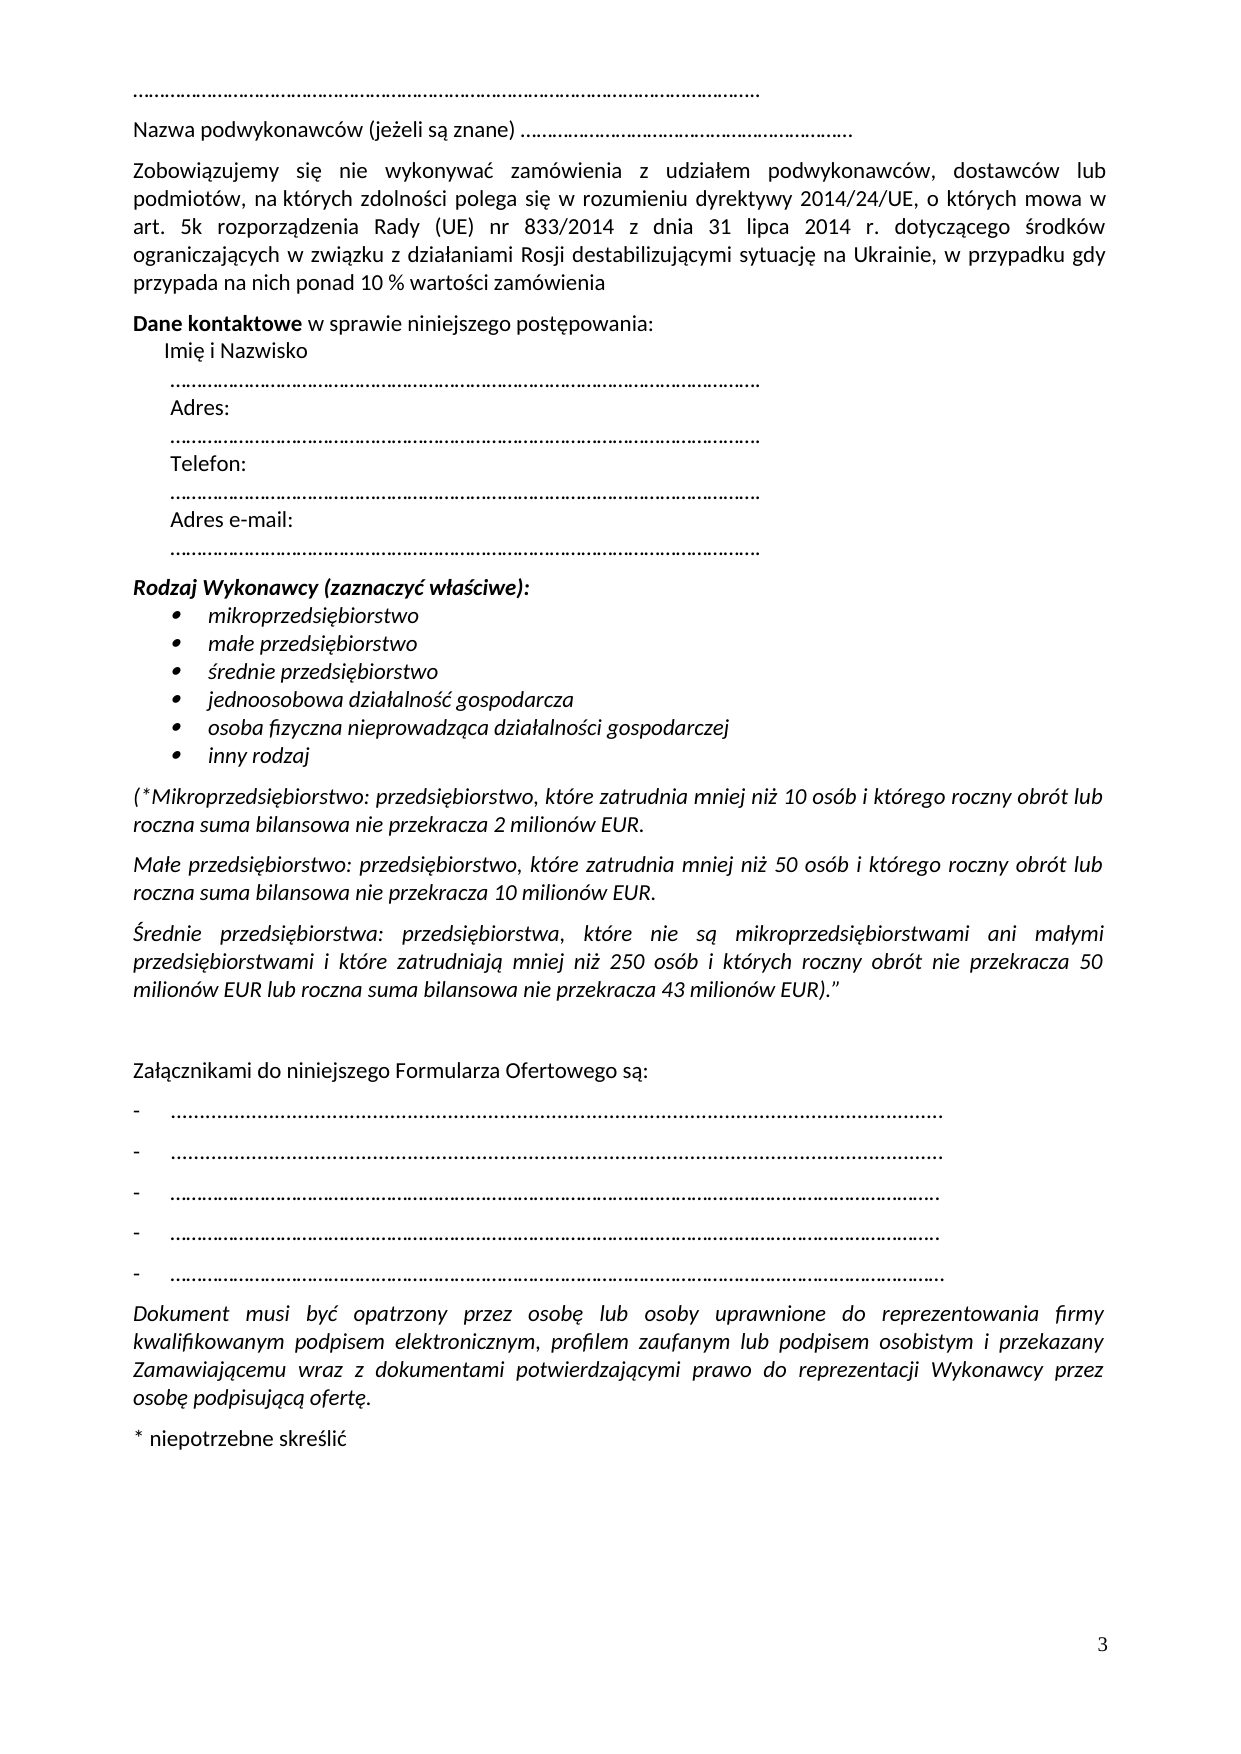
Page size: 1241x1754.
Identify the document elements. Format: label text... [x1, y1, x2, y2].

text Adres e-mail: [133, 505, 1107, 533]
list ...................................................................................................................................... [133, 1137, 1107, 1165]
text …………………………………………………………………………………………………. [133, 365, 1107, 393]
text ……………………………………………………………………………………………………….. [133, 75, 1107, 103]
text Zobowiązujemy się nie wykonywać zamówienia z udziałem podwykonawców, dostawców lub podmiotów, na których zdolności polega się w rozumieniu dyrektywy 2014/24/UE, o których mowa w art. 5k rozporządzenia Rady (UE) nr 833/2014 z dnia 31 lipca 2014 r. dotyczącego środków ograniczających w związku z działaniami Rosji destabilizującymi sytuację na Ukrainie, w przypadku gdy przypada na nich ponad 10 % wartości zamówienia [133, 156, 1107, 296]
list ………………………………………………………………………………………………………………………………… [133, 1259, 1107, 1287]
text Średnie przedsiębiorstwa: przedsiębiorstwa, które nie są mikroprzedsiębiorstwami ani małymi przedsiębiorstwami i które zatrudniają mniej niż 250 osób i których roczny obrót nie przekracza 50 milionów EUR lub roczna suma bilansowa nie przekracza 43 milionów EUR).” [133, 919, 1107, 1003]
list osoba fizyczna nieprowadząca działalności gospodarczej [170, 713, 1107, 741]
text Telefon: [133, 449, 1107, 477]
list mikroprzedsiębiorstwo [170, 601, 1107, 629]
list ……………………………………………………………………………………………………………………………….. [133, 1218, 1107, 1246]
list inny rodzaj [170, 741, 1107, 769]
text Dokument musi być opatrzony przez osobę lub osoby uprawnione do reprezentowania firmy kwalifikowanym podpisem elektronicznym, profilem zaufanym lub podpisem osobistym i przekazany Zamawiającemu wraz z dokumentami potwierdzającymi prawo do reprezentacji Wykonawcy przez osobę podpisującą ofertę. [133, 1299, 1107, 1411]
text (*Mikroprzedsiębiorstwo: przedsiębiorstwo, które zatrudnia mniej niż 10 osób i którego roczny obrót lub roczna suma bilansowa nie przekracza 2 milionów EUR. [133, 782, 1107, 838]
text Imię i Nazwisko [133, 337, 1107, 365]
text …………………………………………………………………………………………………. [133, 533, 1107, 561]
text Małe przedsiębiorstwo: przedsiębiorstwo, które zatrudnia mniej niż 50 osób i którego roczny obrót lub roczna suma bilansowa nie przekracza 10 milionów EUR. [133, 851, 1107, 907]
list średnie przedsiębiorstwo [170, 657, 1107, 685]
text Załącznikami do niniejszego Formularza Ofertowego są: [133, 1056, 1107, 1084]
list ...................................................................................................................................... [133, 1097, 1107, 1125]
text Dane kontaktowe w sprawie niniejszego postępowania: [133, 309, 1107, 337]
text * niepotrzebne skreślić [133, 1424, 1102, 1452]
text Adres: [133, 393, 1107, 421]
text …………………………………………………………………………………………………. [133, 421, 1107, 449]
text Nazwa podwykonawców (jeżeli są znane) ……………………………………………………… [133, 116, 1107, 143]
text Rodzaj Wykonawcy (zaznaczyć właściwe): [133, 573, 1107, 601]
text …………………………………………………………………………………………………. [133, 477, 1107, 505]
list ……………………………………………………………………………………………………………………………….. [133, 1178, 1107, 1206]
list jednoosobowa działalność gospodarcza [170, 685, 1107, 713]
list małe przedsiębiorstwo [170, 629, 1107, 657]
